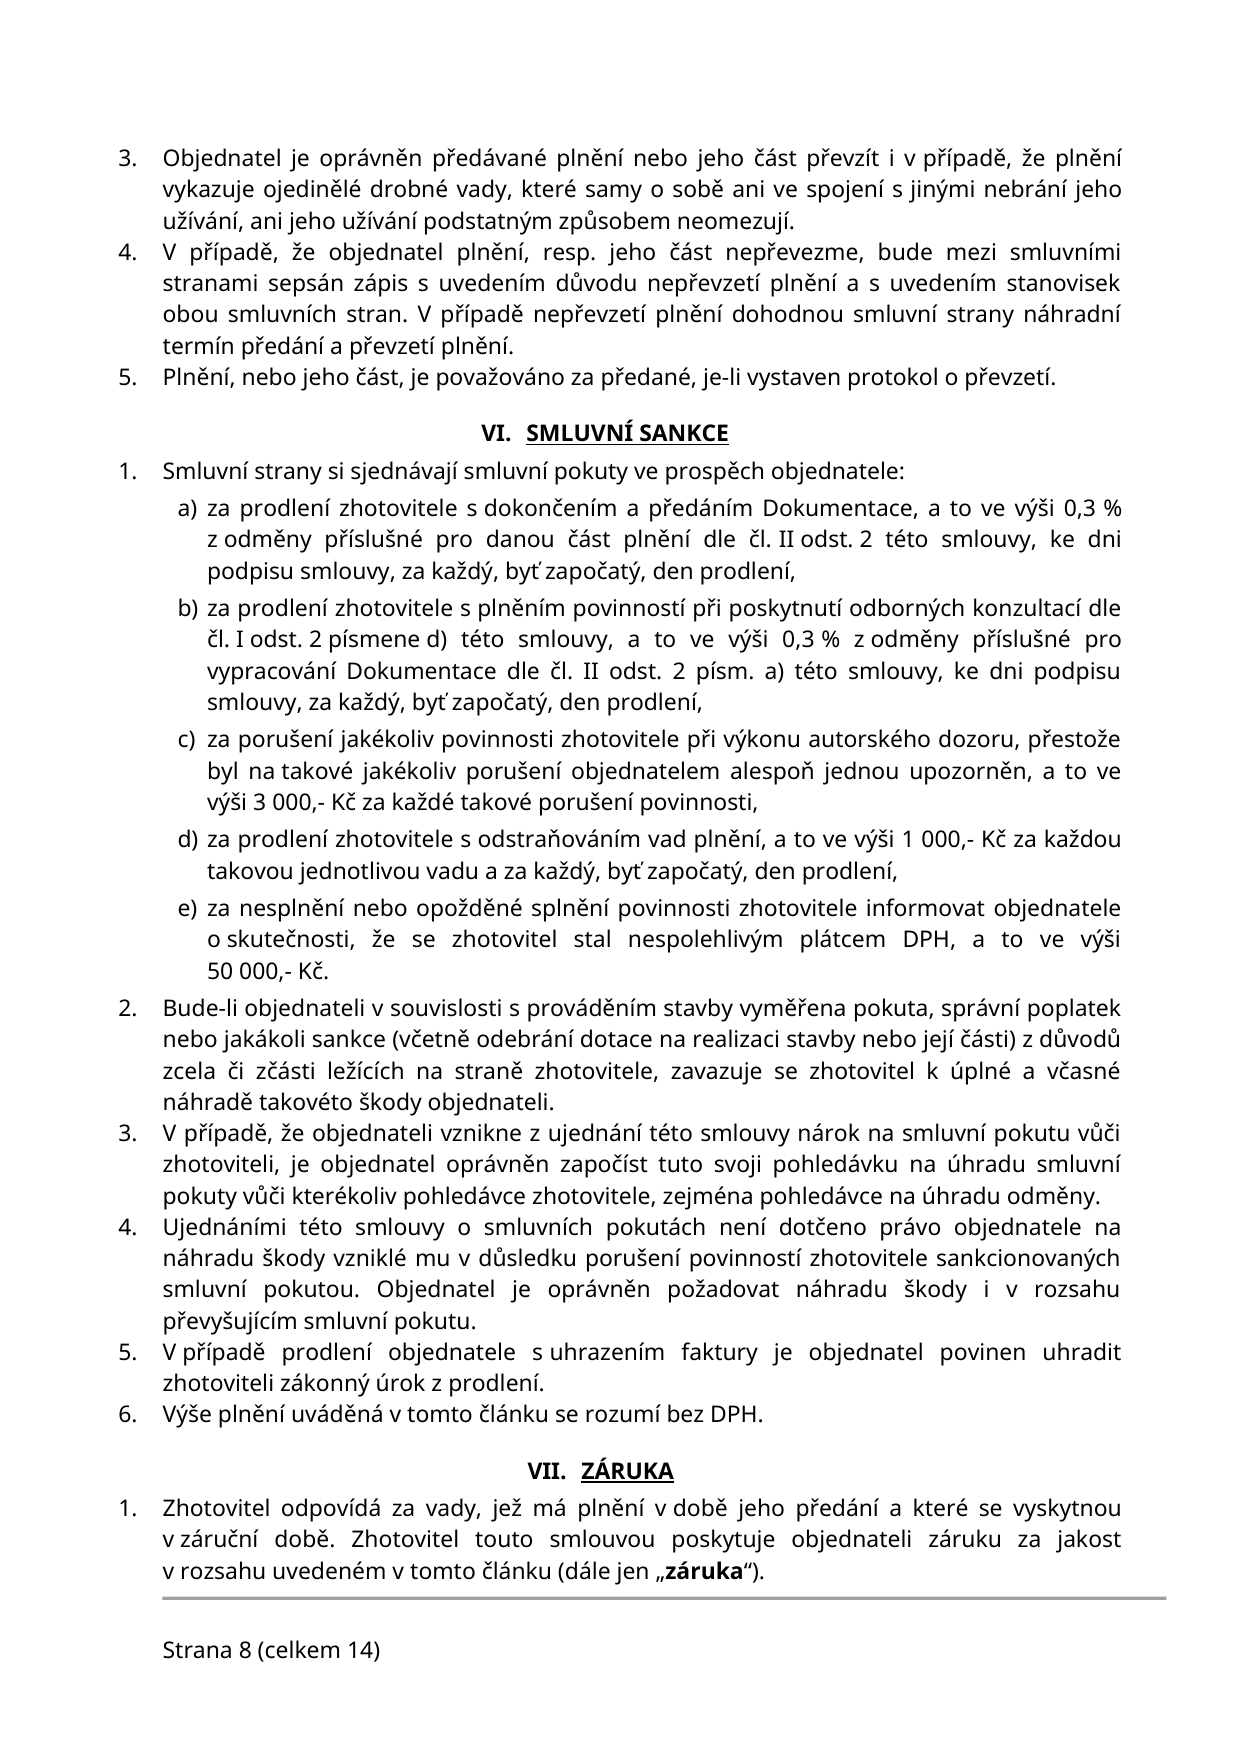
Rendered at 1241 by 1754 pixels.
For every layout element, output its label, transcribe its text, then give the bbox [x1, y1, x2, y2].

subtitle V případě prodlení objednatele s uhrazením faktury je objednatel povinen uhradit zhotoviteli zákonný úrok z prodlení. [118, 1336, 1122, 1398]
subtitle za porušení jakékoliv povinnosti zhotovitele při výkonu autorského dozoru, přestože byl na takové jakékoliv porušení objednatelem alespoň jednou upozorněn, a to ve výši 3 000,- Kč za každé takové porušení povinnosti, [177, 723, 1122, 817]
subtitle za prodlení zhotovitele s plněním povinností při poskytnutí odborných konzultací dle čl. I odst. 2 písmene d) této smlouvy, a to ve výši 0,3 % z odměny příslušné pro vypracování Dokumentace dle čl. II odst. 2 písm. a) této smlouvy, ke dni podpisu smlouvy, za každý, byť započatý, den prodlení, [177, 592, 1122, 717]
subtitle za prodlení zhotovitele s dokončením a předáním Dokumentace, a to ve výši 0,3 % z odměny příslušné pro danou část plnění dle čl. II odst. 2 této smlouvy, ke dni podpisu smlouvy, za každý, byť započatý, den prodlení, [177, 492, 1122, 586]
subtitle Plnění, nebo jeho část, je považováno za předané, je-li vystaven protokol o převzetí. [118, 361, 1122, 392]
subtitle V případě, že objednateli vznikne z ujednání této smlouvy nárok na smluvní pokutu vůči zhotoviteli, je objednatel oprávněn započíst tuto svoji pohledávku na úhradu smluvní pokuty vůči kterékoliv pohledávce zhotovitele, zejména pohledávce na úhradu odměny. [118, 1117, 1122, 1211]
subtitle Bude-li objednateli v souvislosti s prováděním stavby vyměřena pokuta, správní poplatek nebo jakákoli sankce (včetně odebrání dotace na realizaci stavby nebo její části) z důvodů zcela či zčásti ležících na straně zhotovitele, zavazuje se zhotovitel k úplné a včasné náhradě takovéto škody objednateli. [118, 992, 1122, 1117]
subtitle Zhotovitel odpovídá za vady, jež má plnění v době jeho předání a které se vyskytnou v záruční době. Zhotovitel touto smlouvou poskytuje objednateli záruku za jakost v rozsahu uvedeném v tomto článku (dále jen „záruka“). [118, 1492, 1122, 1586]
subtitle ZÁRUKA [118, 1454, 1122, 1486]
subtitle za nesplnění nebo opožděné splnění povinnosti zhotovitele informovat objednatele o skutečnosti, že se zhotovitel stal nespolehlivým plátcem DPH, a to ve výši 50 000,- Kč. [177, 892, 1122, 986]
subtitle Výše plnění uváděná v tomto článku se rozumí bez DPH. [118, 1398, 1122, 1429]
subtitle Smluvní strany si sjednávají smluvní pokuty ve prospěch objednatele: [118, 454, 1122, 486]
subtitle SMLUVNÍ SANKCE [118, 417, 1122, 448]
subtitle Ujednáními této smlouvy o smluvních pokutách není dotčeno právo objednatele na náhradu škody vzniklé mu v důsledku porušení povinností zhotovitele sankcionovaných smluvní pokutou. Objednatel je oprávněn požadovat náhradu škody i v rozsahu převyšujícím smluvní pokutu. [118, 1211, 1122, 1336]
subtitle V případě, že objednatel plnění, resp. jeho část nepřevezme, bude mezi smluvními stranami sepsán zápis s uvedením důvodu nepřevzetí plnění a s uvedením stanovisek obou smluvních stran. V případě nepřevzetí plnění dohodnou smluvní strany náhradní termín předání a převzetí plnění. [118, 236, 1122, 361]
subtitle Objednatel je oprávněn předávané plnění nebo jeho část převzít i v případě, že plnění vykazuje ojedinělé drobné vady, které samy o sobě ani ve spojení s jinými nebrání jeho užívání, ani jeho užívání podstatným způsobem neomezují. [118, 142, 1122, 236]
subtitle za prodlení zhotovitele s odstraňováním vad plnění, a to ve výši 1 000,- Kč za každou takovou jednotlivou vadu a za každý, byť započatý, den prodlení, [177, 823, 1122, 886]
